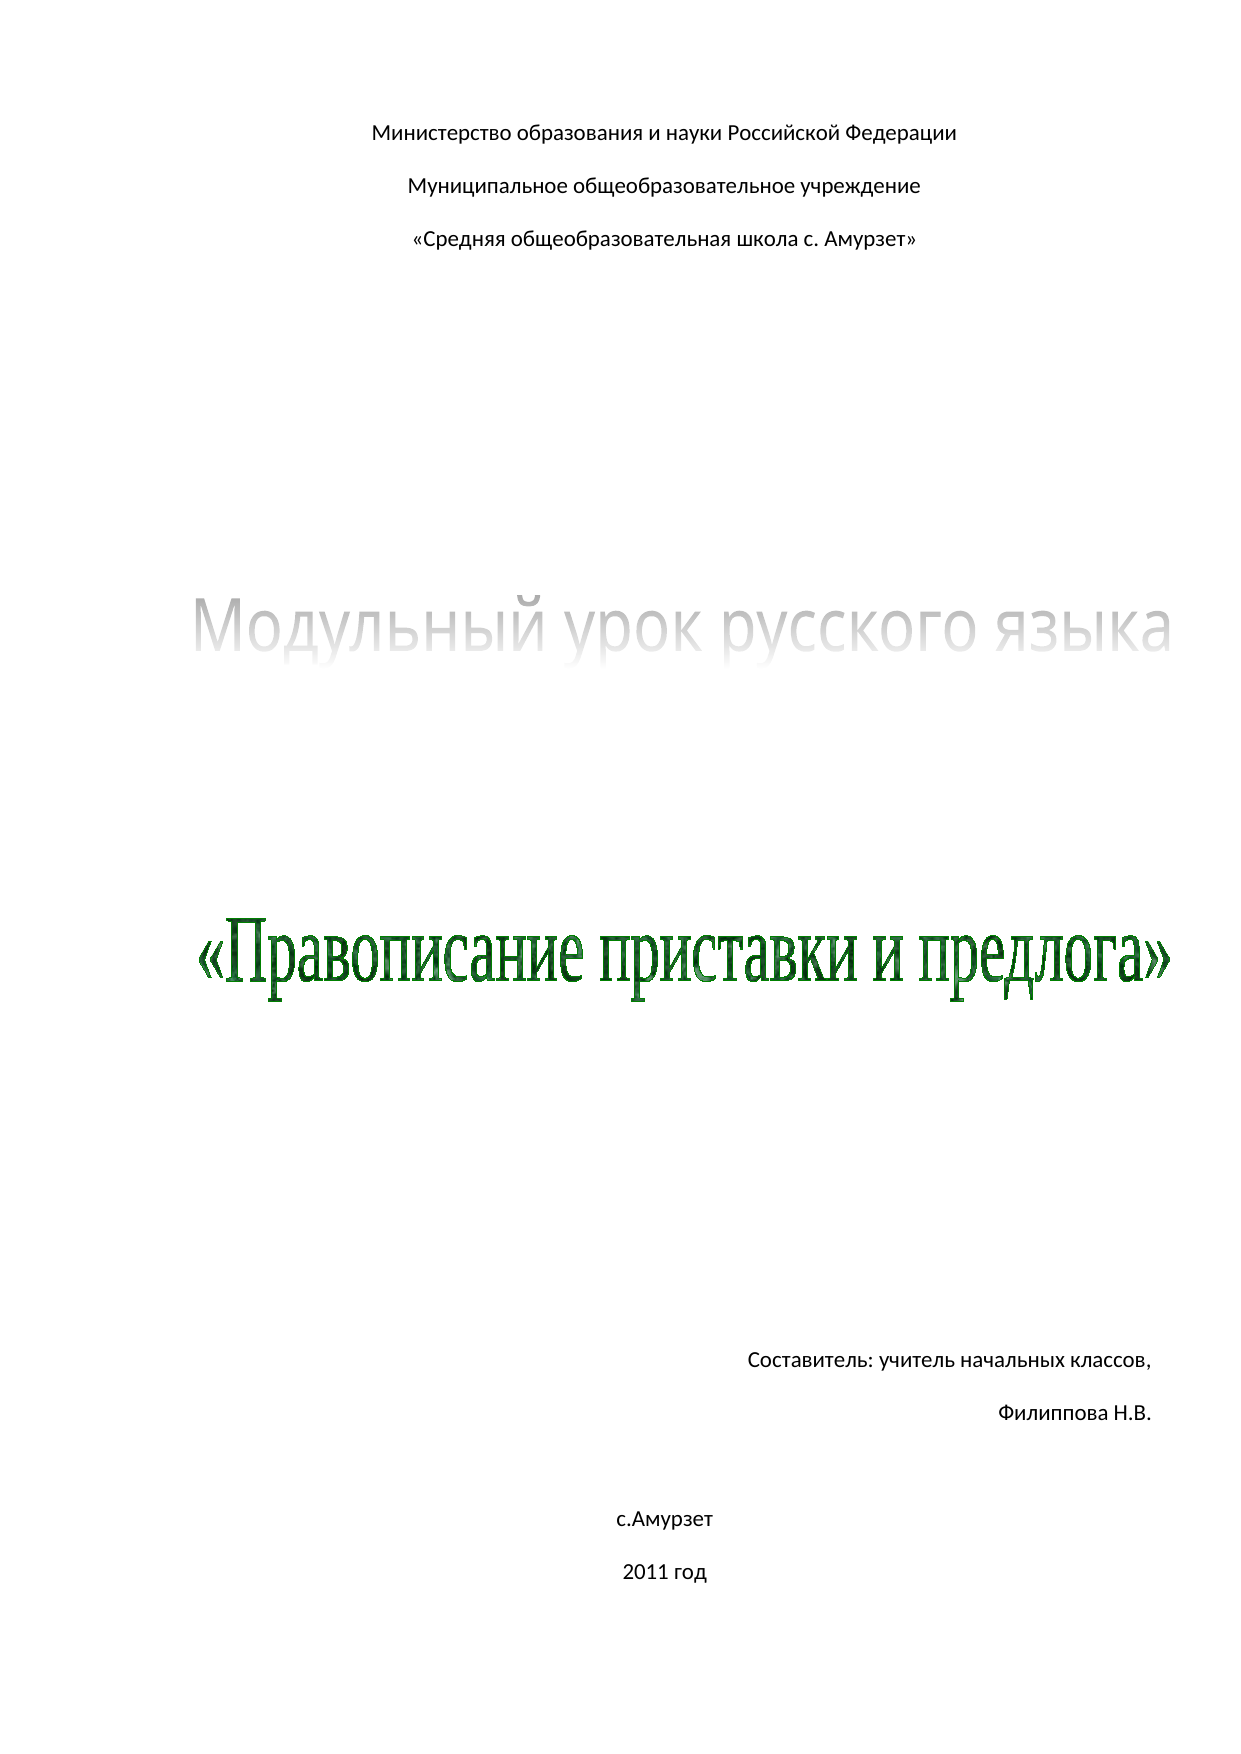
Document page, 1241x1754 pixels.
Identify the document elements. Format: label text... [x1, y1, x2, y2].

picture [719, 937, 742, 980]
picture [299, 936, 322, 981]
text Министерство образования и науки Российской Федерации [177, 118, 1152, 146]
text с.Амурзет [177, 1504, 1152, 1532]
picture [661, 937, 690, 980]
picture [381, 937, 409, 980]
picture [951, 935, 977, 1001]
picture [799, 937, 826, 980]
picture [1157, 941, 1169, 977]
picture [1119, 936, 1142, 981]
picture [472, 935, 494, 981]
text Муниципальное общеобразовательное учреждение [177, 171, 1152, 199]
picture [352, 936, 377, 981]
picture [1066, 936, 1090, 981]
picture [828, 937, 856, 980]
text Составитель: учитель начальных классов, [177, 1345, 1152, 1373]
picture [497, 937, 525, 980]
picture [874, 937, 902, 980]
picture [269, 935, 294, 1001]
picture [325, 937, 348, 980]
picture [1095, 937, 1115, 980]
text Филиппова Н.В. [177, 1398, 1152, 1426]
picture [444, 935, 466, 981]
picture [211, 942, 223, 977]
picture [601, 937, 629, 980]
picture [1146, 941, 1158, 977]
picture [227, 919, 265, 981]
text «Средняя общеобразовательная школа с. Амурзет» [177, 224, 1152, 252]
picture [1036, 937, 1062, 981]
picture [982, 935, 1004, 981]
picture [745, 935, 768, 981]
picture [413, 937, 441, 980]
picture [771, 936, 795, 980]
picture [694, 936, 715, 981]
picture [1005, 937, 1033, 999]
picture [560, 936, 583, 981]
text 2011 год [177, 1557, 1152, 1585]
picture [920, 937, 948, 980]
picture [199, 942, 211, 977]
picture [528, 937, 556, 980]
picture [632, 935, 658, 1001]
